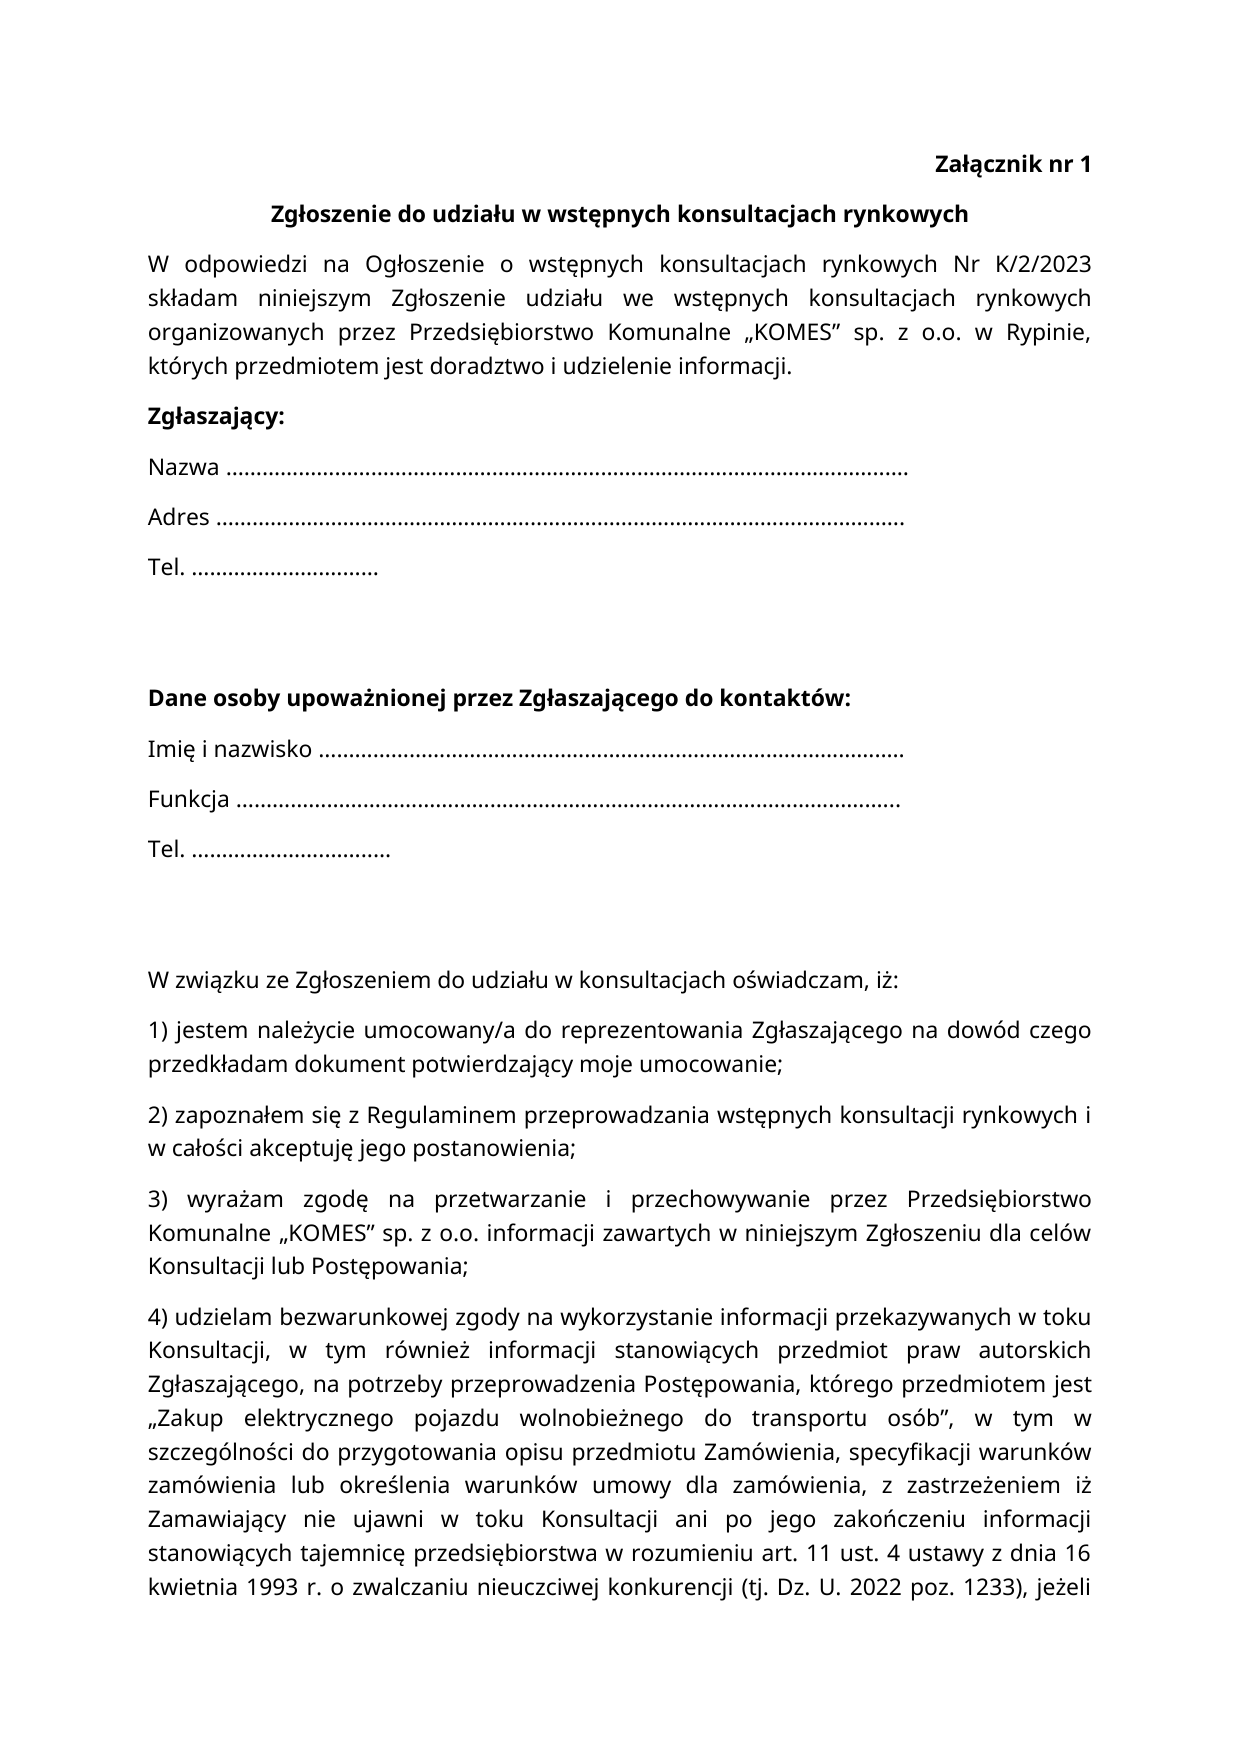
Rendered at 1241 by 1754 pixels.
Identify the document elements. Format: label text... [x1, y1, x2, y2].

text 2) zapoznałem się z Regulaminem przeprowadzania wstępnych konsultacji rynkowych i w całości akceptuję jego postanowienia; [148, 1099, 1093, 1164]
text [148, 1301, 1093, 1602]
text W związku ze Zgłoszeniem do udziału w konsultacjach oświadczam, iż: [148, 964, 1093, 995]
text 1) jestem należycie umocowany/a do reprezentowania Zgłaszającego na dowód czego przedkładam dokument potwierdzający moje umocowanie; [148, 1014, 1093, 1079]
text Nazwa ……………………………..………………………………………………………………..…. [148, 451, 1093, 482]
text Zgłoszenie do udziału w wstępnych konsultacjach rynkowych [148, 198, 1093, 229]
text Funkcja ……………………………………………………..………………………………………... [148, 783, 1093, 814]
text Tel. …………………….…… [148, 551, 1093, 613]
text W odpowiedzi na Ogłoszenie o wstępnych konsultacjach rynkowych Nr K/2/2023 składam niniejszym Zgłoszenie udziału we wstępnych konsultacjach rynkowych organizowanych przez Przedsiębiorstwo Komunalne „KOMES” sp. z o.o. w Rypinie, których przedmiotem jest doradztwo i udzielenie informacji. [148, 248, 1093, 381]
text Dane osoby upoważnionej przez Zgłaszającego do kontaktów: [148, 682, 1093, 713]
text Zgłaszający: [148, 400, 1093, 431]
text Adres ……………………………………………...……………………………………………….….. [148, 501, 1093, 532]
text Załącznik nr 1 [148, 148, 1093, 179]
text 3) wyrażam zgodę na przetwarzanie i przechowywanie przez Przedsiębiorstwo Komunalne „KOMES” sp. z o.o. informacji zawartych w niniejszym Zgłoszeniu dla celów Konsultacji lub Postępowania; [148, 1183, 1093, 1282]
text Imię i nazwisko ……………………………………..…………………………………………….. [148, 732, 1093, 764]
text Tel. ………………….……..… [148, 833, 1093, 895]
